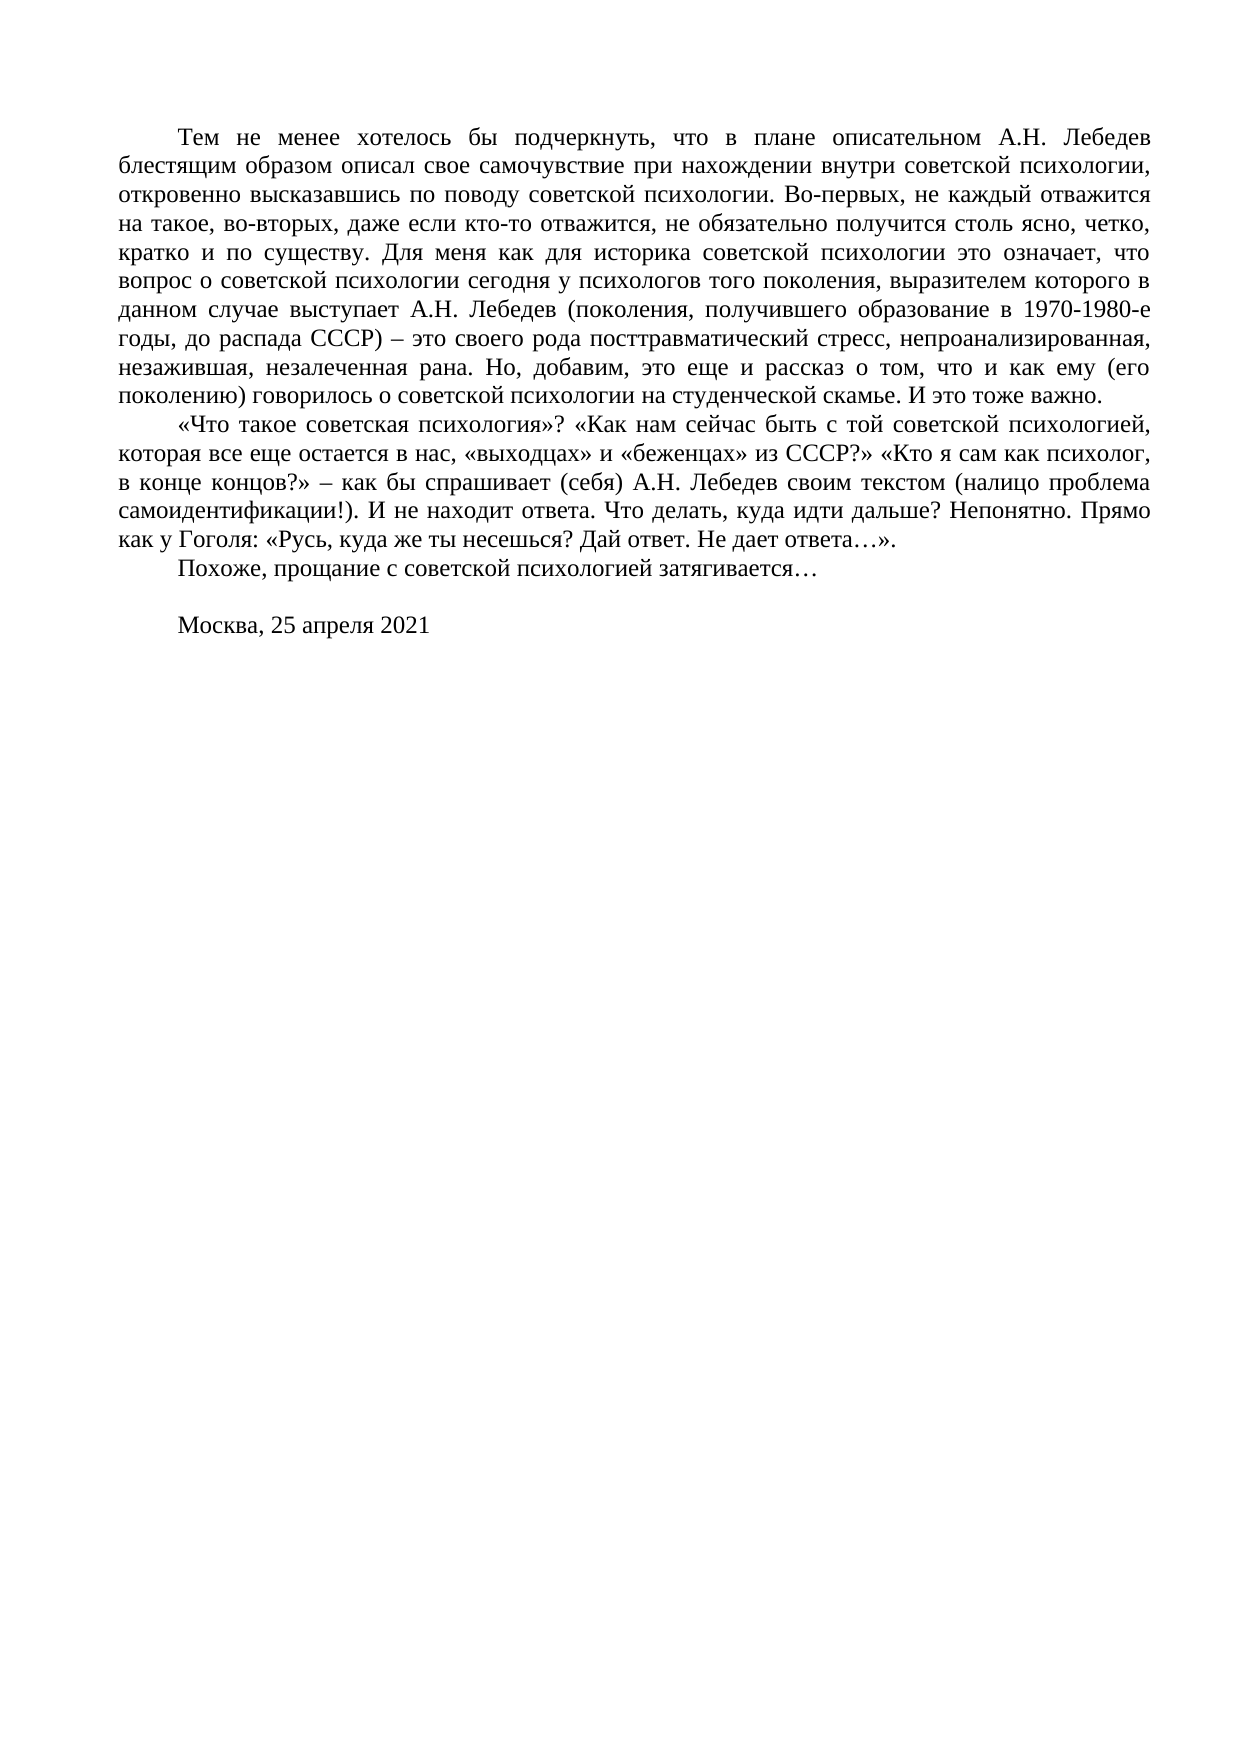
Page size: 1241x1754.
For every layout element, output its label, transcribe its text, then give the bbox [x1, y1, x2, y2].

text Москва, 25 апреля 2021 [118, 611, 1152, 639]
text Тем не менее хотелось бы подчеркнуть, что в плане описательном А.Н. Лебедев блестящим образом описал свое самочувствие при нахождении внутри советской психологии, откровенно высказавшись по поводу советской психологии. Во-первых, не каждый отважится на такое, во-вторых, даже если кто-то отважится, не обязательно получится столь ясно, четко, кратко и по существу. Для меня как для историка советской психологии это означает, что вопрос о советской психологии сегодня у психологов того поколения, выразителем которого в данном случае выступает А.Н. Лебедев (поколения, получившего образование в 1970-1980-е годы, до распада СССР) – это своего рода посттравматический стресс, непроанализированная, незажившая, незалеченная рана. Но, добавим, это еще и рассказ о том, что и как ему (его поколению) говорилось о советской психологии на студенческой скамье. И это тоже важно. [118, 122, 1152, 409]
text «Что такое советская психология»? «Как нам сейчас быть с той советской психологией, которая все еще остается в нас, «выходцах» и «беженцах» из СССР?» «Кто я сам как психолог, в конце концов?» – как бы спрашивает (себя) А.Н. Лебедев своим текстом (налицо проблема самоидентификации!). И не находит ответа. Что делать, куда идти дальше? Непонятно. Прямо как у Гоголя: «Русь, куда же ты несешься? Дай ответ. Не дает ответа…». [118, 409, 1152, 553]
text Похоже, прощание с советской психологией затягивается… [118, 553, 1152, 582]
